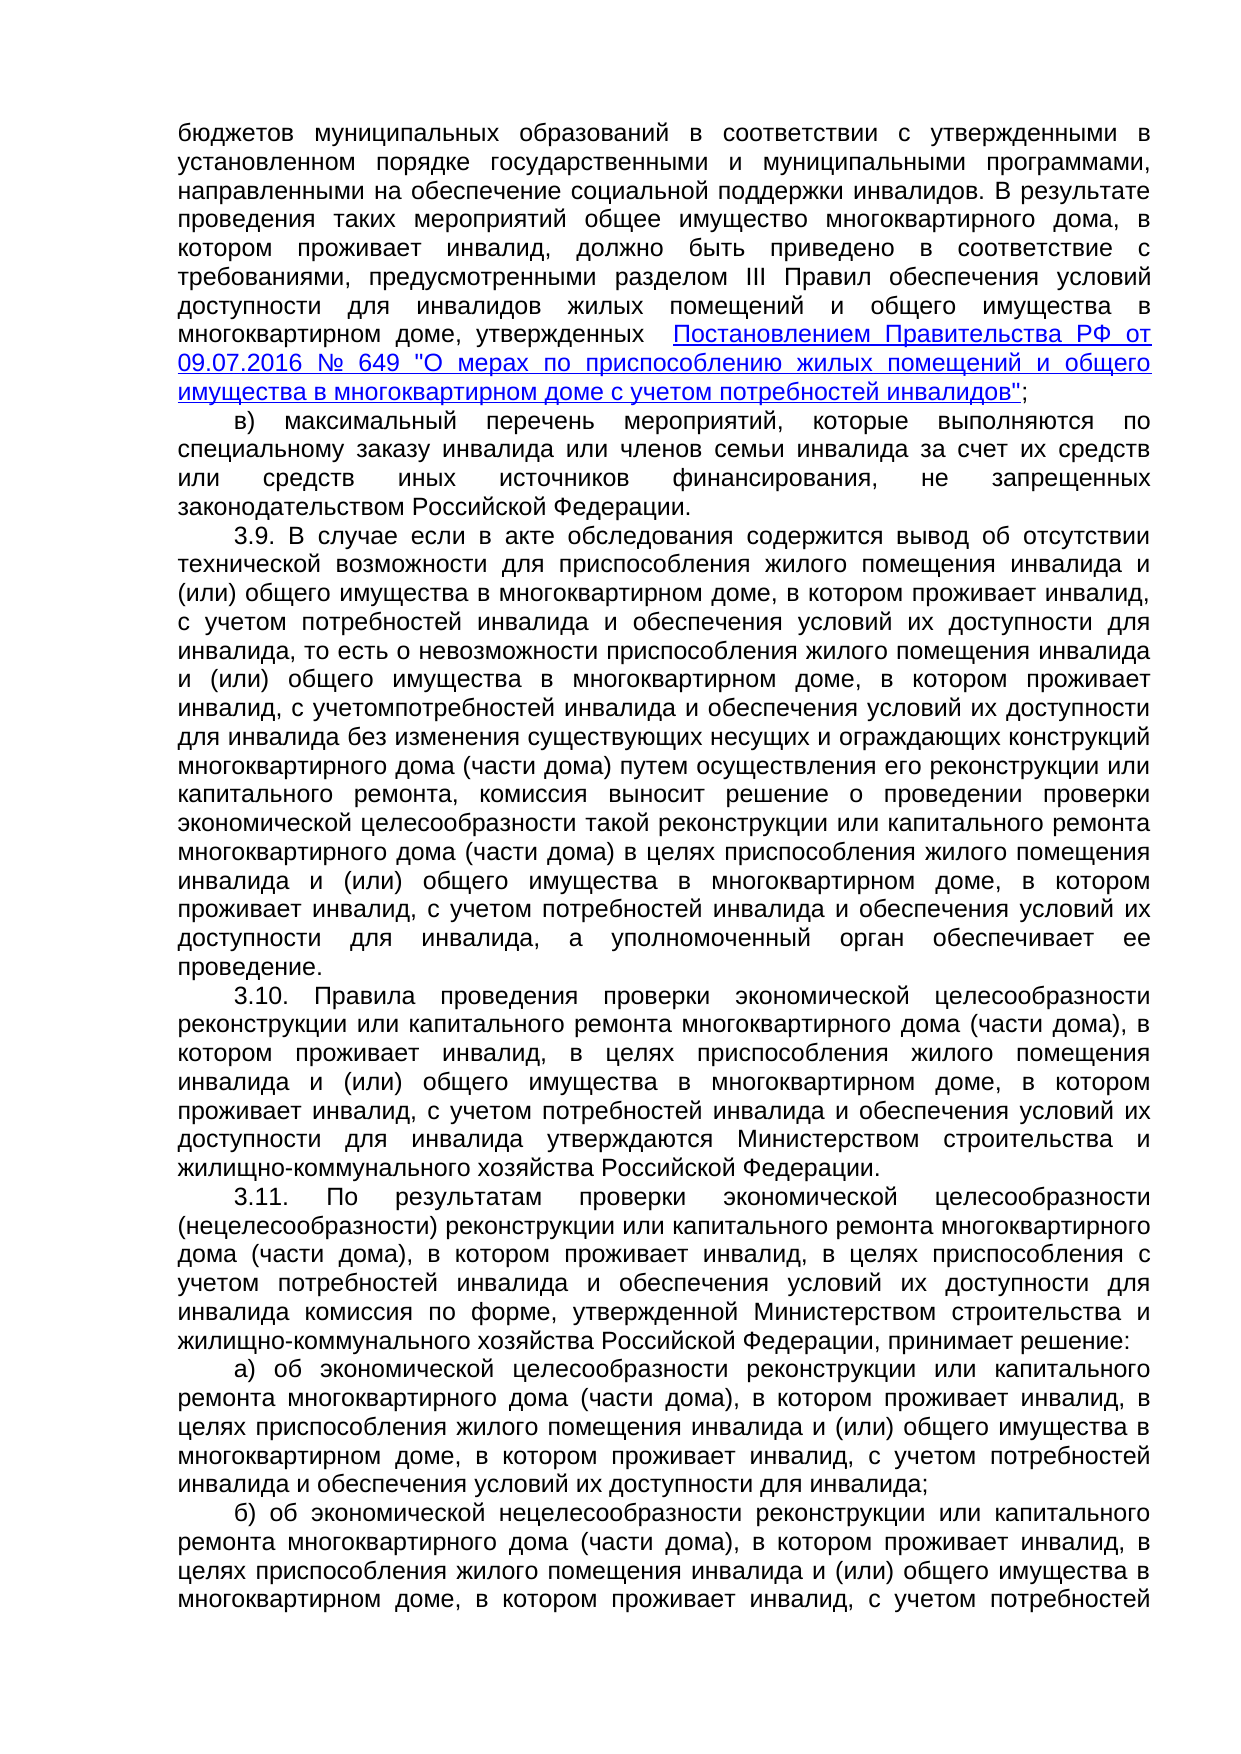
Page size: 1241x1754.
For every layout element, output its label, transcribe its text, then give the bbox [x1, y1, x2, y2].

text 3.9. В случае если в акте обследования содержится вывод об отсутствии технической возможности для приспособления жилого помещения инвалида и (или) общего имущества в многоквартирном доме, в котором проживает инвалид, с учетом потребностей инвалида и обеспечения условий их доступности для инвалида, то есть о невозможности приспособления жилого помещения инвалида и (или) общего имущества в многоквартирном доме, в котором проживает инвалид, с учетомпотребностей инвалида и обеспечения условий их доступности для инвалида без изменения существующих несущих и ограждающих конструкций многоквартирного дома (части дома) путем осуществления его реконструкции или капитального ремонта, комиссия выносит решение о проведении проверки экономической целесообразности такой реконструкции или капитального ремонта многоквартирного дома (части дома) в целях приспособления жилого помещения инвалида и (или) общего имущества в многоквартирном доме, в котором проживает инвалид, с учетом потребностей инвалида и обеспечения условий их доступности для инвалида, а уполномоченный орган обеспечивает ее проведение. [177, 521, 1152, 981]
text 3.10. Правила проведения проверки экономической целесообразности реконструкции или капитального ремонта многоквартирного дома (части дома), в котором проживает инвалид, в целях приспособления жилого помещения инвалида и (или) общего имущества в многоквартирном доме, в котором проживает инвалид, с учетом потребностей инвалида и обеспечения условий их доступности для инвалида утверждаются Министерством строительства и жилищно-коммунального хозяйства Российской Федерации. [177, 981, 1152, 1182]
text 3.11. По результатам проверки экономической целесообразности (нецелесообразности) реконструкции или капитального ремонта многоквартирного дома (части дома), в котором проживает инвалид, в целях приспособления с учетом потребностей инвалида и обеспечения условий их доступности для инвалида комиссия по форме, утвержденной Министерством строительства и жилищно-коммунального хозяйства Российской Федерации, принимает решение: [177, 1182, 1152, 1354]
text в) максимальный перечень мероприятий, которые выполняются по специальному заказу инвалида или членов семьи инвалида за счет их средств или средств иных источников финансирования, не запрещенных законодательством Российской Федерации. [177, 406, 1152, 521]
text а) об экономической целесообразности реконструкции или капитального ремонта многоквартирного дома (части дома), в котором проживает инвалид, в целях приспособления жилого помещения инвалида и (или) общего имущества в многоквартирном доме, в котором проживает инвалид, с учетом потребностей инвалида и обеспечения условий их доступности для инвалида; [177, 1354, 1152, 1498]
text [177, 1498, 1152, 1613]
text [177, 118, 1152, 373]
